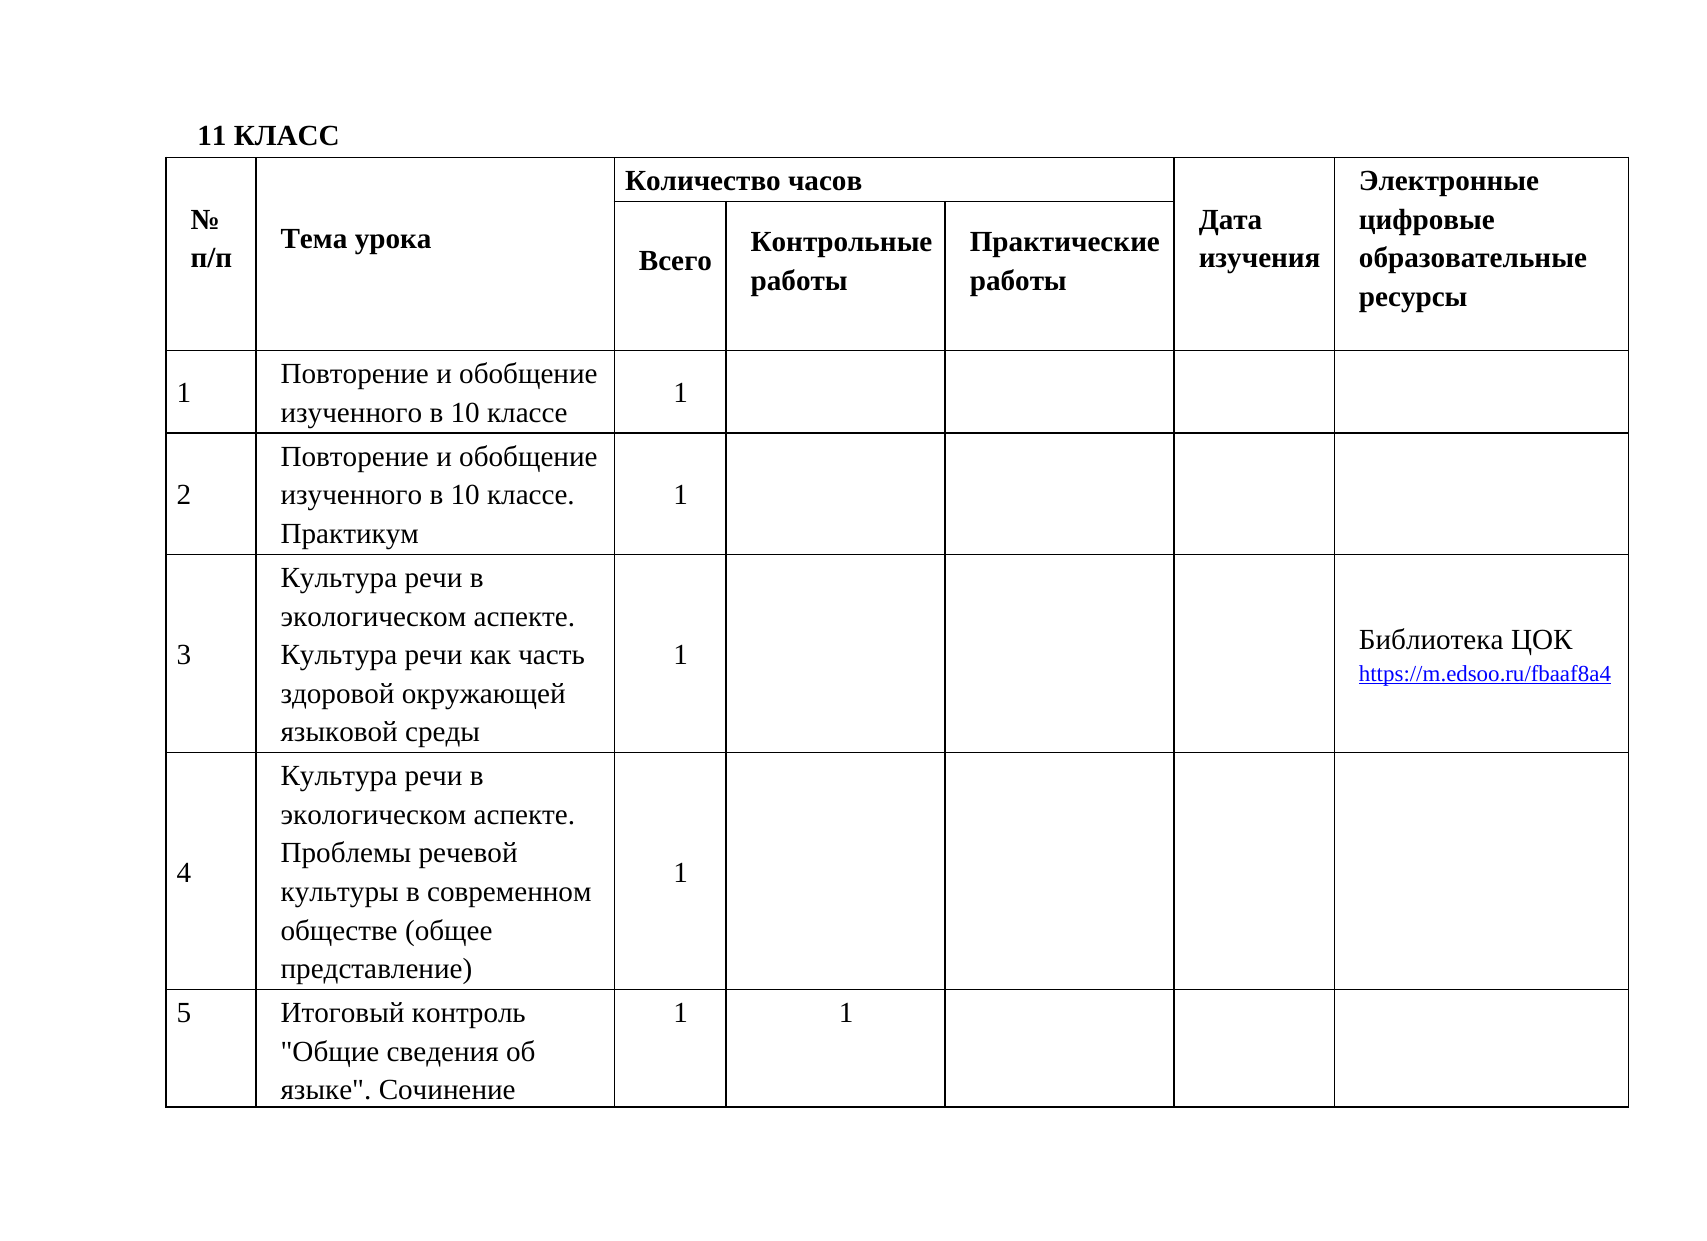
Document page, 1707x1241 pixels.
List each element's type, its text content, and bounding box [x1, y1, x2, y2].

table_cell Всего [615, 202, 725, 349]
table_cell [946, 351, 1173, 432]
table_cell [946, 753, 1173, 989]
table_cell [1335, 990, 1628, 1106]
table_cell Практические работы [946, 202, 1173, 349]
table_cell 1 [727, 990, 944, 1106]
table_cell Повторение и обобщение изученного в 10 классе. Практикум [257, 434, 614, 553]
table_cell Контрольные работы [727, 202, 944, 349]
table_cell [727, 351, 944, 432]
table_cell 1 [615, 990, 725, 1106]
table_cell [946, 434, 1173, 553]
table_cell Повторение и обобщение изученного в 10 классе [257, 351, 614, 432]
table_cell 3 [167, 555, 255, 752]
table_cell 1 [167, 351, 255, 432]
table_cell 2 [167, 434, 255, 553]
table_cell [1175, 990, 1334, 1106]
table_header Количество часов [615, 158, 1173, 201]
table_cell Культура речи в экологическом аспекте. Культура речи как часть здоровой окружающей языковой среды [257, 555, 614, 752]
table_cell [1175, 555, 1334, 752]
table_cell [1175, 434, 1334, 553]
table_cell [1175, 753, 1334, 989]
table_cell 4 [167, 753, 255, 989]
table_cell [1335, 351, 1628, 432]
table_cell [1335, 434, 1628, 553]
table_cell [257, 990, 614, 1106]
table_header Тема урока [257, 158, 614, 349]
table_cell 1 [615, 434, 725, 553]
table_cell [1175, 351, 1334, 432]
table_cell [946, 555, 1173, 752]
text 11 КЛАСС [190, 118, 1618, 152]
table_cell [727, 555, 944, 752]
table_header Электронные цифровые образовательные ресурсы [1335, 158, 1628, 349]
table_cell 5 [167, 990, 255, 1106]
table_cell [727, 753, 944, 989]
table_cell [727, 434, 944, 553]
table_cell [1335, 753, 1628, 989]
table_cell 1 [615, 351, 725, 432]
table_cell Культура речи в экологическом аспекте. Проблемы речевой культуры в современном обществе (общее представление) [257, 753, 614, 989]
table_cell 1 [615, 753, 725, 989]
table_header Дата изучения [1175, 158, 1334, 349]
table_header № п/п [167, 158, 255, 349]
table_cell Библиотека ЦОК https://m.edsoo.ru/fbaaf8a4 [1335, 555, 1628, 752]
table_cell [946, 990, 1173, 1106]
table_cell 1 [615, 555, 725, 752]
